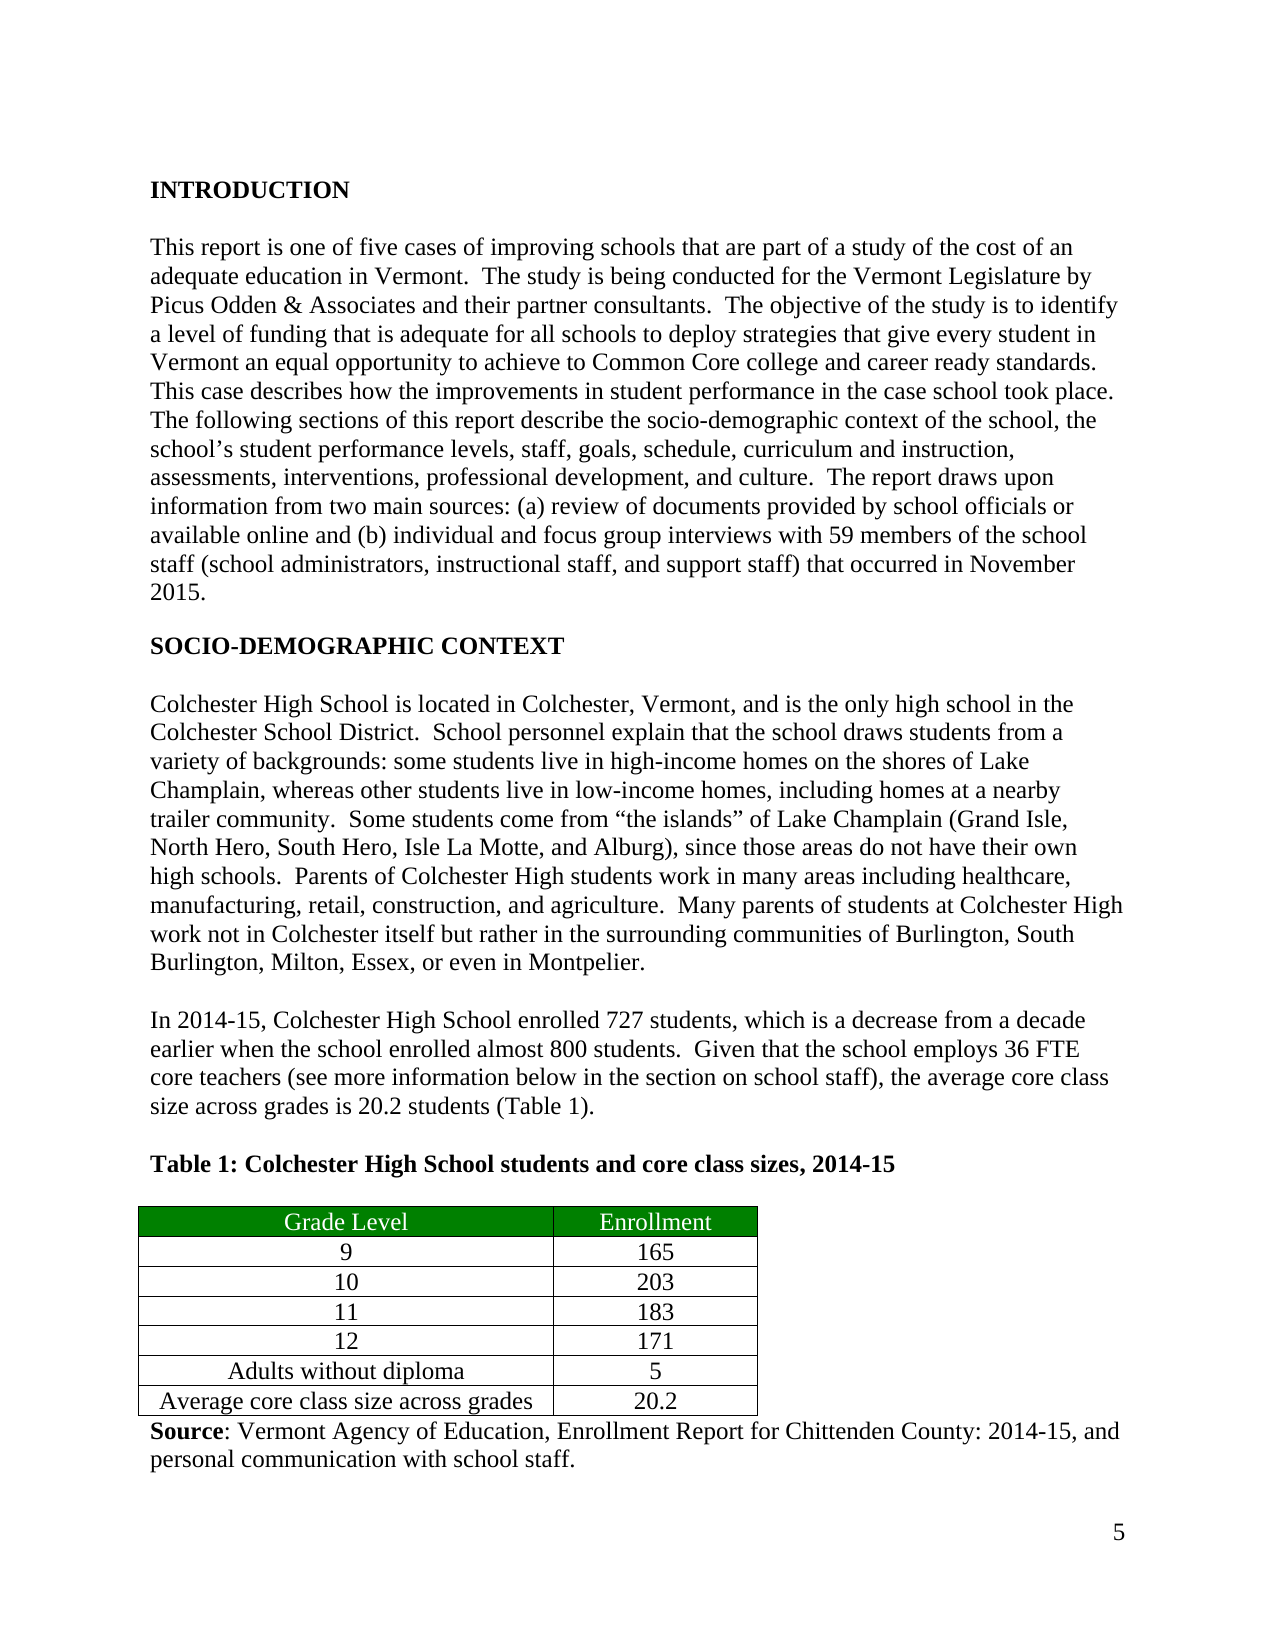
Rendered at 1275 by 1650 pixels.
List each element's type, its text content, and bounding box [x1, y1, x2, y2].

subtitle Table 1: Colchester High School students and core class sizes, 2014-15 [150, 1149, 1181, 1177]
table_cell Adults without diploma [139, 1356, 553, 1385]
table_cell Average core class size across grades [139, 1386, 553, 1415]
table_header Grade Level [139, 1207, 553, 1236]
table_cell 10 [139, 1267, 553, 1296]
table_cell 5 [554, 1356, 757, 1385]
table_cell 171 [554, 1326, 757, 1355]
table_cell 12 [139, 1326, 553, 1355]
subtitle Introduction [150, 175, 1125, 204]
table_cell 203 [554, 1267, 757, 1296]
text Colchester High School is located in Colchester, Vermont, and is the only high school in the Colchester School District. School personnel explain that the school draws students from a variety of backgrounds: some students live in high-income homes on the shores of Lake Champlain, whereas other students live in low-income homes, including homes at a nearby trailer community. Some students come from “the islands” of Lake Champlain (Grand Isle, North Hero, South Hero, Isle La Motte, and Alburg), since those areas do not have their own high schools. Parents of Colchester High students work in many areas including healthcare, manufacturing, retail, construction, and agriculture. Many parents of students at Colchester High work not in Colchester itself but rather in the surrounding communities of Burlington, South Burlington, Milton, Essex, or even in Montpelier. [150, 689, 1125, 976]
table_header Enrollment [554, 1207, 757, 1236]
text In 2014-15, Colchester High School enrolled 727 students, which is a decrease from a decade earlier when the school enrolled almost 800 students. Given that the school employs 36 FTE core teachers (see more information below in the section on school staff), the average core class size across grades is 20.2 students (Table 1). [150, 1005, 1125, 1120]
table_cell 9 [139, 1237, 553, 1266]
text This report is one of five cases of improving schools that are part of a study of the cost of an adequate education in Vermont. The study is being conducted for the Vermont Legislature by Picus Odden & Associates and their partner consultants. The objective of the study is to identify a level of funding that is adequate for all schools to deploy strategies that give every student in Vermont an equal opportunity to achieve to Common Core college and career ready standards. This case describes how the improvements in student performance in the case school took place. The following sections of this report describe the socio-demographic context of the school, the school’s student performance levels, staff, goals, schedule, curriculum and instruction, assessments, interventions, professional development, and culture. The report draws upon information from two main sources: (a) review of documents provided by school officials or available online and (b) individual and focus group interviews with 59 members of the school staff (school administrators, instructional staff, and support staff) that occurred in November 2015. [150, 232, 1125, 606]
table_cell 11 [139, 1297, 553, 1325]
table_cell 165 [554, 1237, 757, 1266]
text Source: Vermont Agency of Education, Enrollment Report for Chittenden County: 2014-15, and personal communication with school staff. [150, 1416, 1125, 1473]
table_cell 20.2 [554, 1386, 757, 1415]
table_cell 183 [554, 1297, 757, 1325]
subtitle Socio-Demographic Context [150, 631, 1125, 660]
